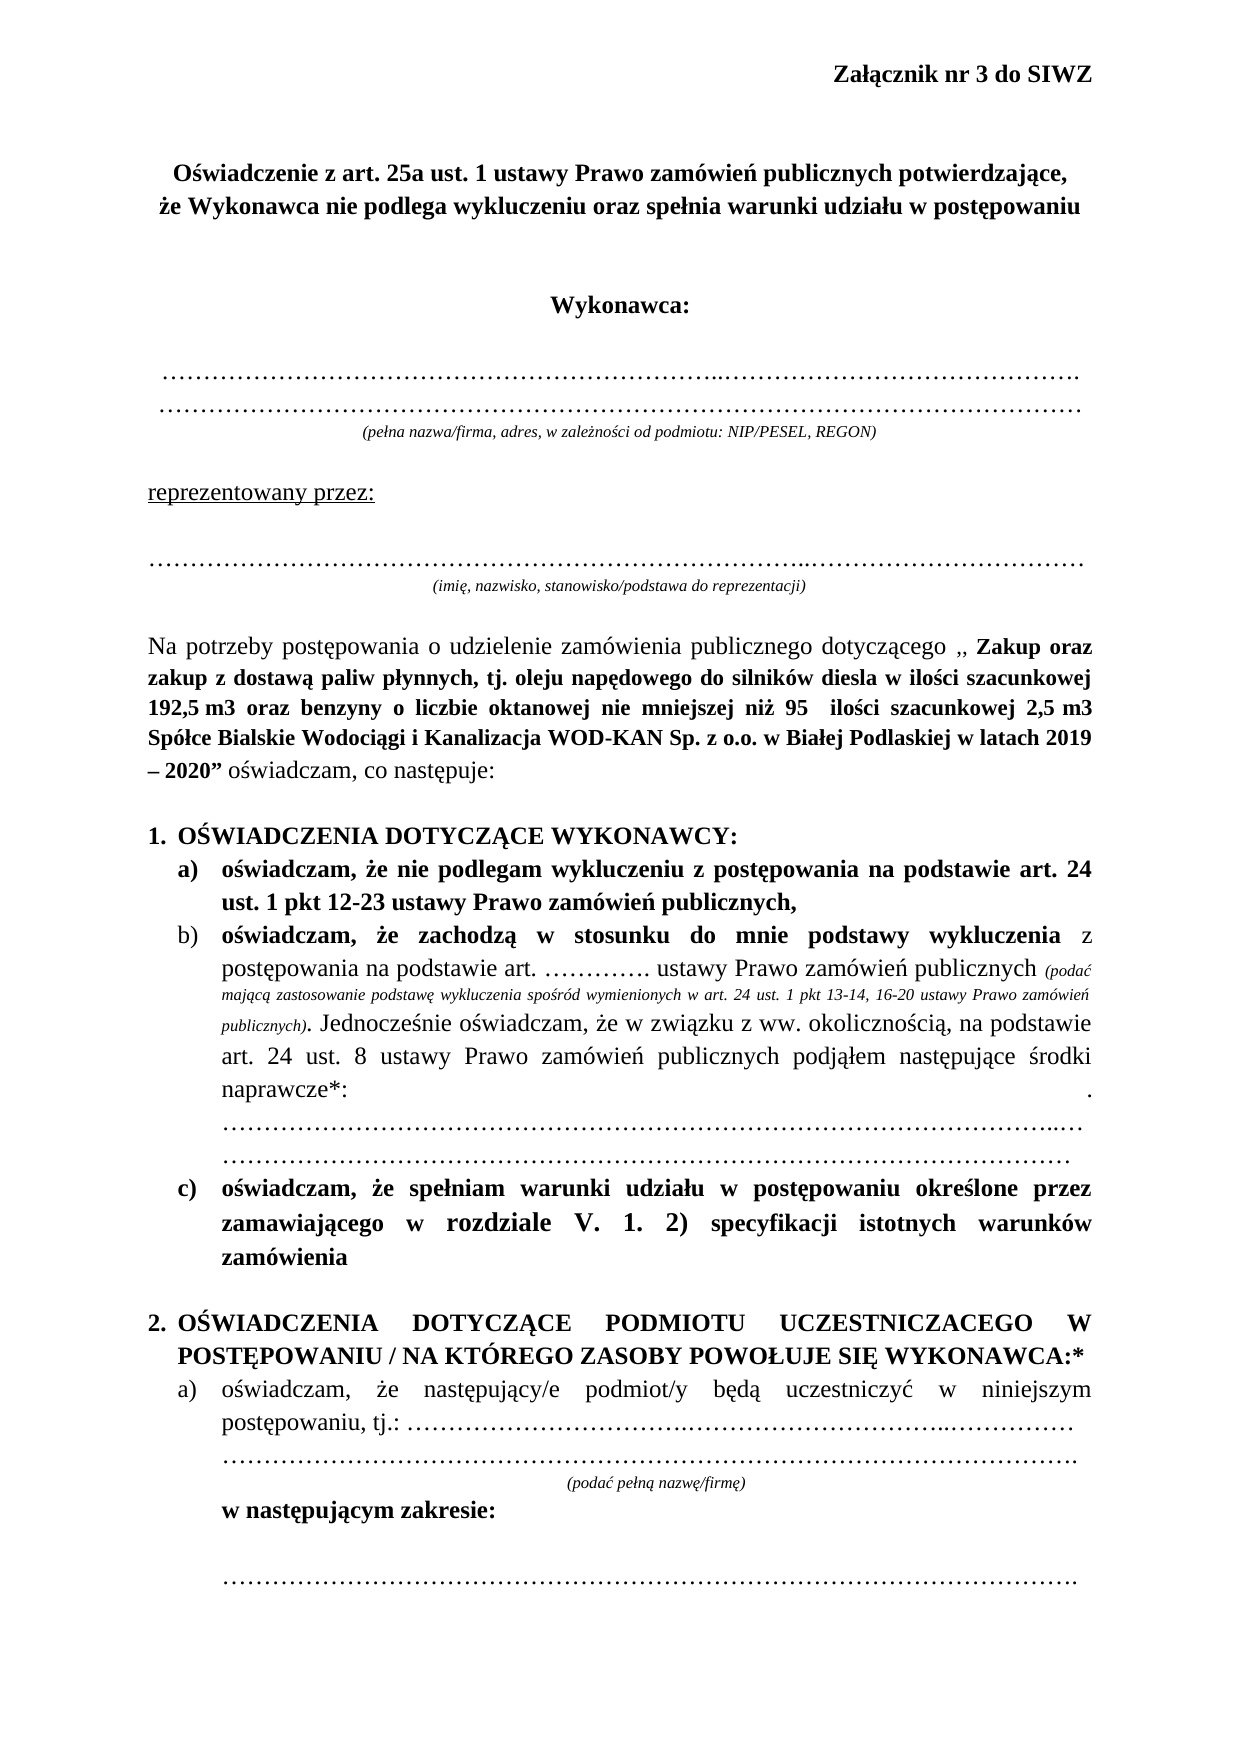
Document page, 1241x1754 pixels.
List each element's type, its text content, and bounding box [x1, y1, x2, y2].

text ………………………………………………………………………………………… [221, 1140, 1093, 1169]
list oświadczam, że nie podlegam wykluczeniu z postępowania na podstawie art. 24 ust. 1 pkt 12-23 ustawy Prawo zamówień publicznych, [177, 854, 1093, 916]
text Wykonawca: [148, 290, 1093, 319]
text ………………………………………………………………………………………………… [148, 389, 1093, 418]
list OŚWIADCZENIA DOTYCZĄCE PODMIOTU UCZESTNICZACEGO W POSTĘPOWANIU / NA KTÓREGO ZASOBY POWOŁUJE SIĘ WYKONAWCA:* [148, 1308, 1093, 1369]
text ……………………………………………………………………..…………………………… [148, 543, 1093, 572]
list oświadczam, że zachodzą w stosunku do mnie podstawy wykluczenia z postępowania na podstawie art. …………. ustawy Prawo zamówień publicznych (podać mającą zastosowanie podstawę wykluczenia spośród wymienionych w art. 24 ust. 1 pkt 13-14, 16-20 ustawy Prawo zamówień publicznych). Jednocześnie oświadczam, że w związku z ww. okolicznością, na podstawie art. 24 ust. 8 ustawy Prawo zamówień publicznych podjąłem następujące środki naprawcze*: .………………………………………………………………………………………..… [177, 920, 1093, 1136]
text Załącznik nr 3 do SIWZ [148, 59, 1093, 88]
list oświadczam, że spełniam warunki udziału w postępowaniu określone przez zamawiającego w rozdziale V. 1. 2) specyfikacji istotnych warunków zamówienia [177, 1173, 1093, 1270]
list OŚWIADCZENIA DOTYCZĄCE WYKONAWCY: [148, 821, 1093, 849]
text (pełna nazwa/firma, adres, w zależności od podmiotu: NIP/PESEL, REGON) [148, 422, 1093, 441]
text w następującym zakresie: [221, 1495, 1093, 1523]
text Na potrzeby postępowania o udzielenie zamówienia publicznego dotyczącego ,, Zakup oraz zakup z dostawą paliw płynnych, tj. oleju napędowego do silników diesla w ilości szacunkowej 192,5 m3 oraz benzyny o liczbie oktanowej nie mniejszej niż 95 ilości szacunkowej 2,5 m3 Spółce Bialskie Wodociągi i Kanalizacja WOD-KAN Sp. z o.o. w Białej Podlaskiej w latach 2019 – 2020” oświadczam, co następuje: [148, 631, 1093, 783]
text …………………………………………………………..……………………………………. [148, 356, 1093, 385]
text (imię, nazwisko, stanowisko/podstawa do reprezentacji) [148, 576, 1093, 595]
text …………………………………………………………………………………………. [221, 1440, 1093, 1468]
text Oświadczenie z art. 25a ust. 1 ustawy Prawo zamówień publicznych potwierdzające, [148, 158, 1093, 187]
text reprezentowany przez: [148, 477, 1093, 506]
text że Wykonawca nie podlega wykluczeniu oraz spełnia warunki udziału w postępowaniu [148, 191, 1093, 219]
text …………………………………………………………………………………………. [221, 1561, 1093, 1589]
text (podać pełną nazwę/firmę) [221, 1473, 1093, 1492]
list oświadczam, że następujący/e podmiot/y będą uczestniczyć w niniejszym postępowaniu, tj.: …………………………….…………………………..…………… [177, 1374, 1093, 1436]
